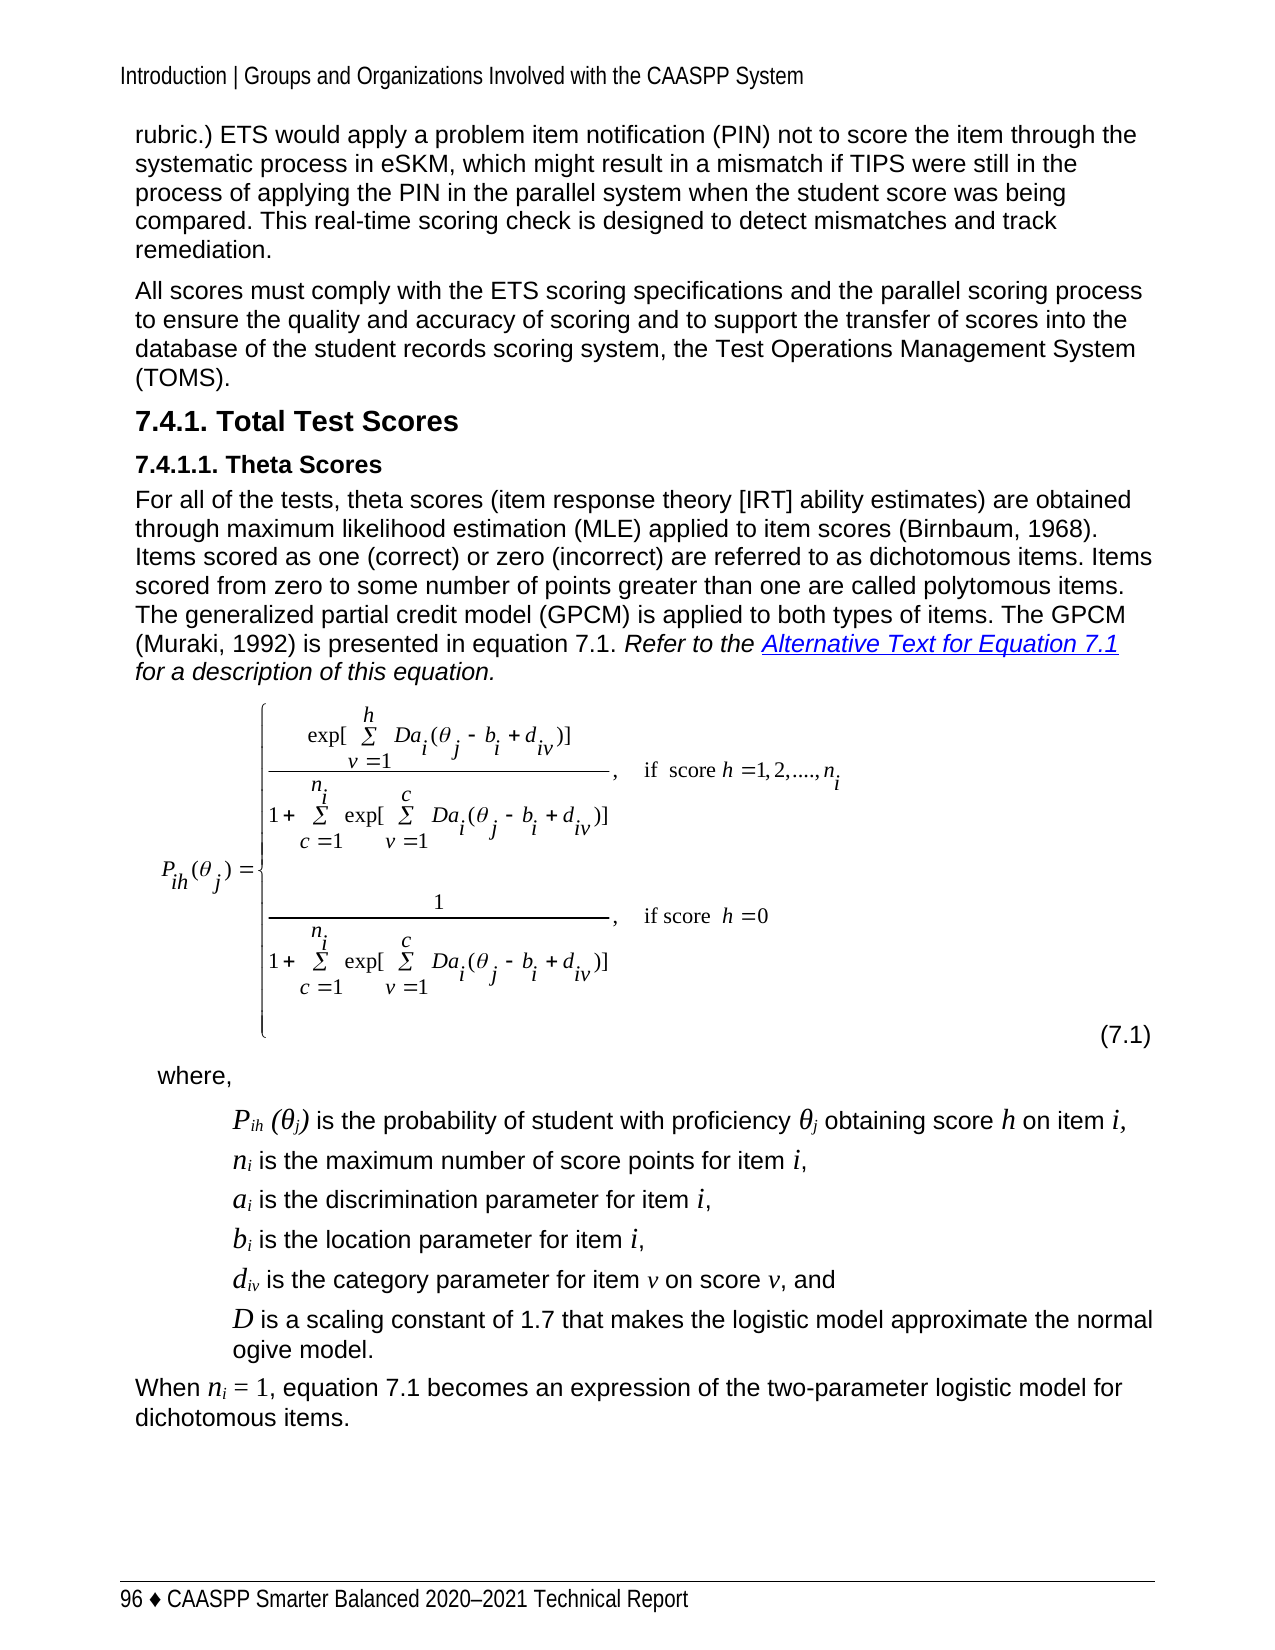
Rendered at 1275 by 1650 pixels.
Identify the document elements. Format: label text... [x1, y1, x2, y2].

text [135, 120, 1155, 264]
text ni is the maximum number of score points for item i, [232, 1142, 1155, 1175]
text When ni = 1, equation 7.1 becomes an expression of the two-parameter logistic model for dichotomous items. [135, 1369, 1155, 1432]
text bi is the location parameter for item i, [232, 1221, 1155, 1255]
text D is a scaling constant of 1.7 that makes the logistic model approximate the normal ogive model. [232, 1301, 1155, 1363]
text (7.1) [157, 698, 1155, 1048]
subtitle Total Test Scores [135, 404, 1155, 437]
text where, [157, 1061, 1155, 1089]
text All scores must comply with the ETS scoring specifications and the parallel scoring process to ensure the quality and accuracy of scoring and to support the transfer of scores into the database of the student records scoring system, the Test Operations Management System (TOMS). [135, 276, 1155, 391]
text ai is the discrimination parameter for item i, [232, 1182, 1155, 1215]
subtitle Theta Scores [135, 450, 1155, 478]
text For all of the tests, theta scores (item response theory [IRT] ability estimates) are obtained through maximum likelihood estimation (MLE) applied to item scores (Birnbaum, 1968). Items scored as one (correct) or zero (incorrect) are referred to as dichotomous items. Items scored from zero to some number of points greater than one are called polytomous items. The generalized partial credit model (GPCM) is applied to both types of items. The GPCM (Muraki, 1992) is presented in equation 7.1. Refer to the Alternative Text for Equation 7.1 for a description of this equation. [135, 485, 1155, 686]
text Pih (θj) is the probability of student with proficiency θj obtaining score h on item i, [232, 1102, 1155, 1136]
text div is the category parameter for item v on score v, and [232, 1261, 1155, 1295]
